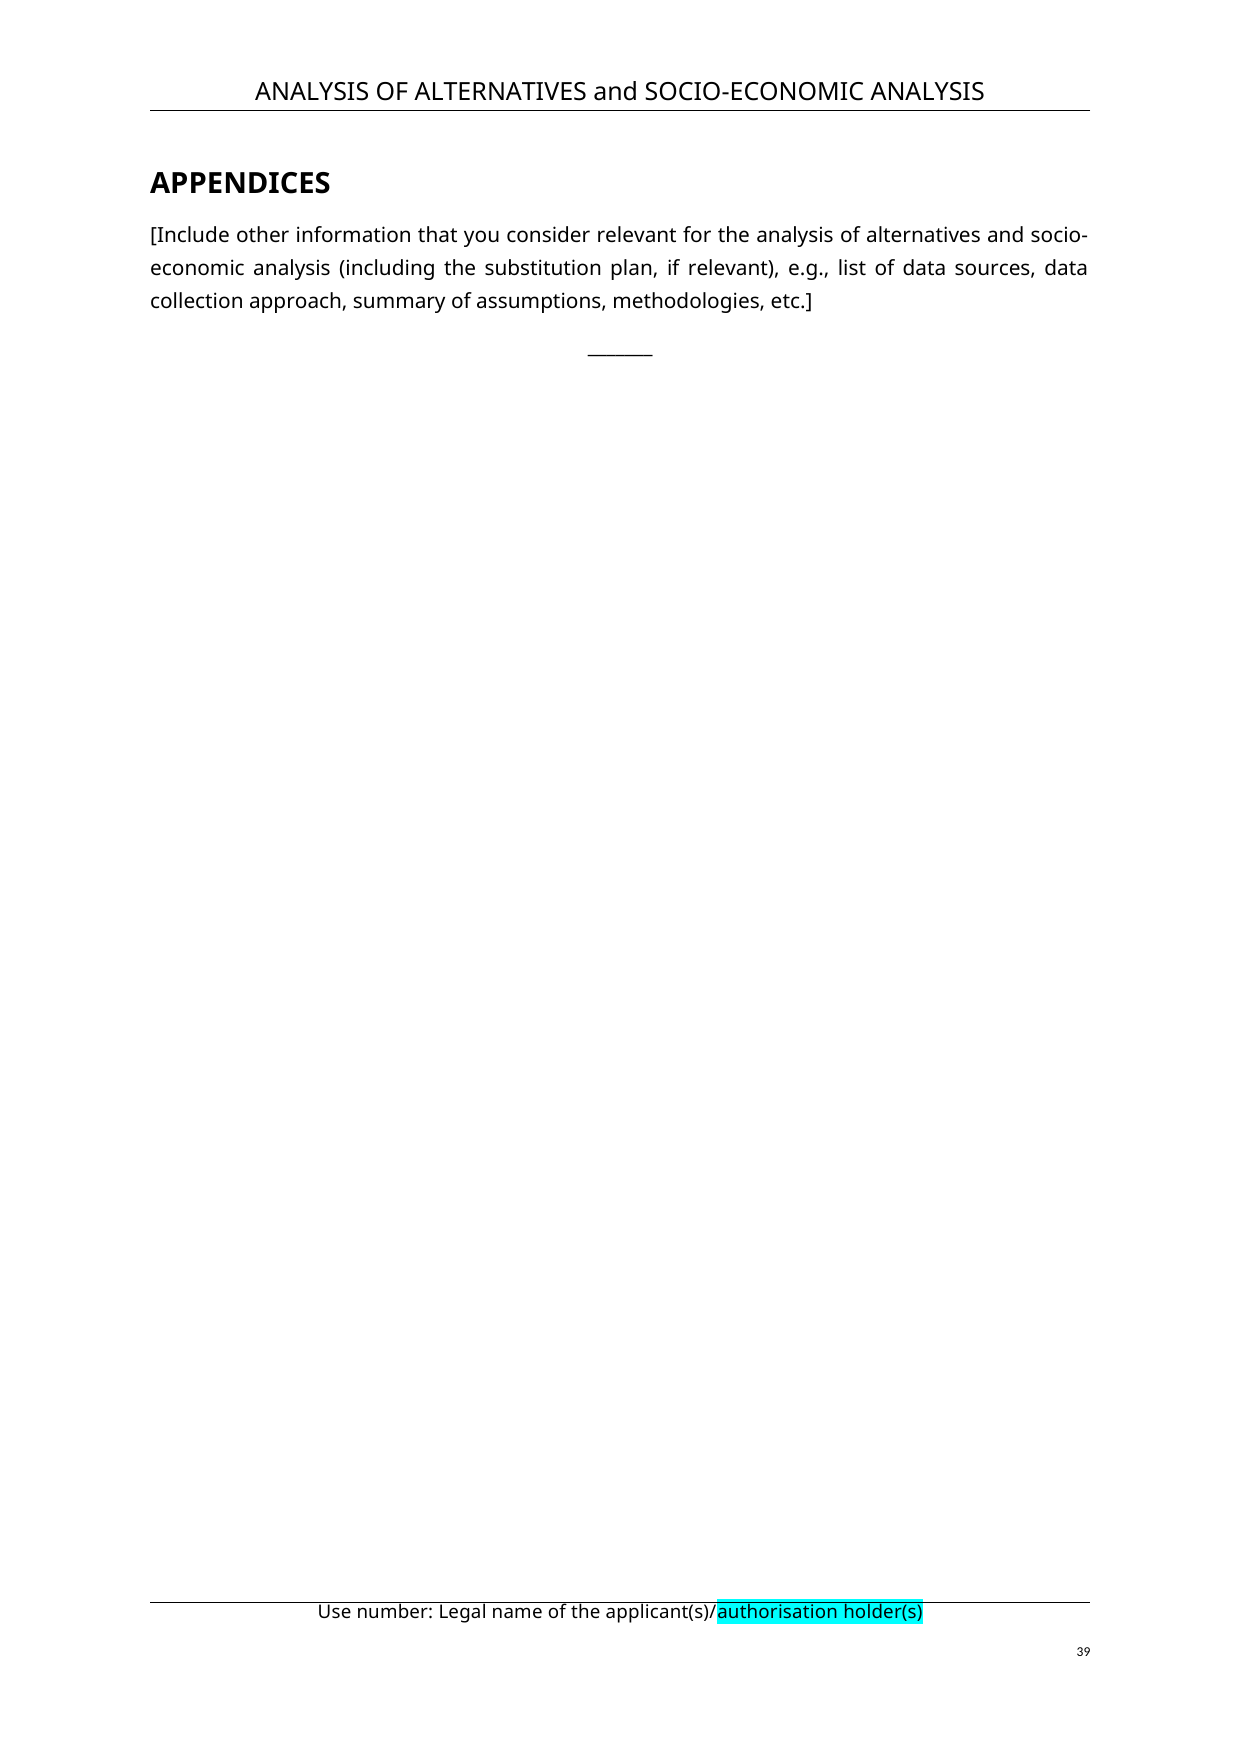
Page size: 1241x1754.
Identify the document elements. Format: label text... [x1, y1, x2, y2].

subtitle APPENDICES [150, 162, 1090, 202]
text [Include other information that you consider relevant for the analysis of alternatives and socio-economic analysis (including the substitution plan, if relevant), e.g., list of data sources, data collection approach, summary of assumptions, methodologies, etc.] [150, 221, 1090, 314]
text _______ [150, 331, 1090, 359]
